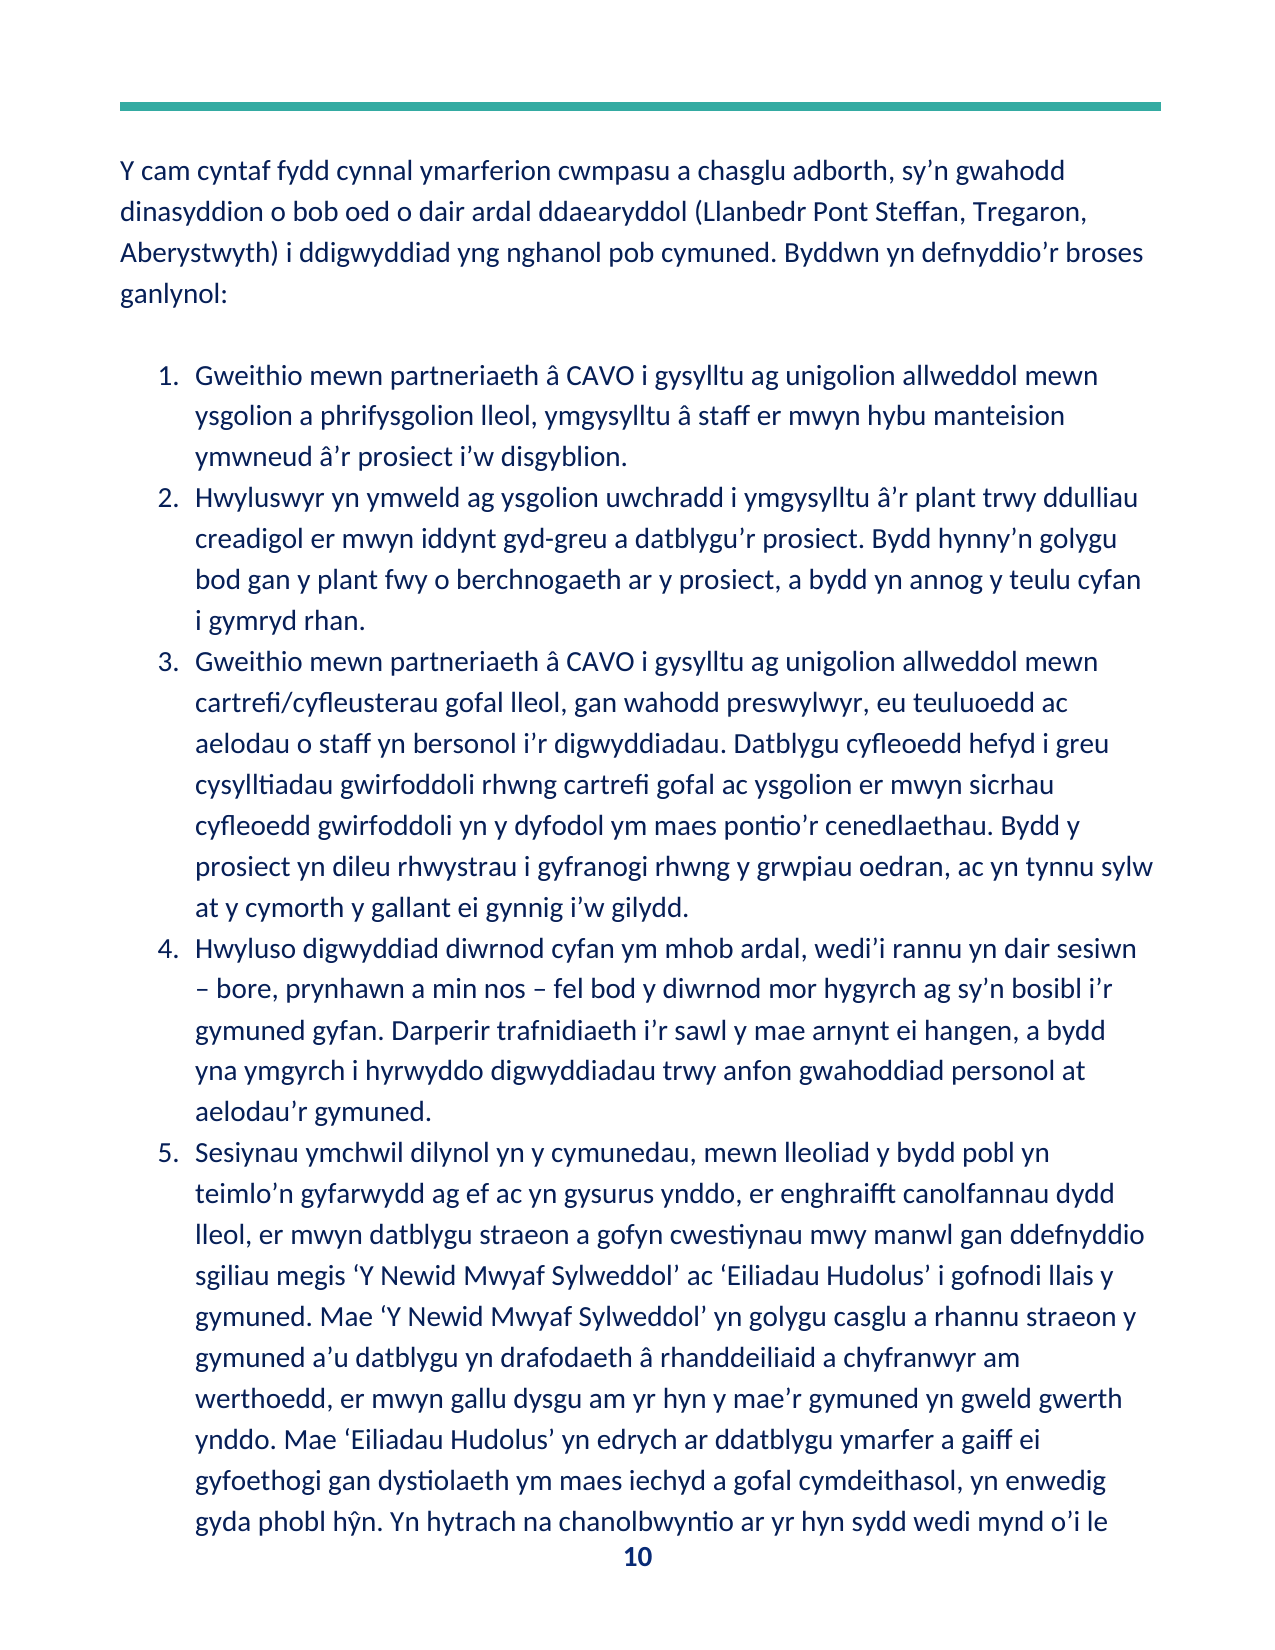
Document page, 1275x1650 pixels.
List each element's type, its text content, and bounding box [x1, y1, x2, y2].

text Y cam cyntaf fydd cynnal ymarferion cwmpasu a chasglu adborth, sy’n gwahodd dinasyddion o bob oed o dair ardal ddaearyddol (Llanbedr Pont Steffan, Tregaron, Aberystwyth) i ddigwyddiad yng nghanol pob cymuned. Byddwn yn defnyddio’r broses ganlynol: [120, 152, 1155, 310]
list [157, 1134, 1155, 1538]
list Gweithio mewn partneriaeth â CAVO i gysylltu ag unigolion allweddol mewn ysgolion a phrifysgolion lleol, ymgysylltu â staff er mwyn hybu manteision ymwneud â’r prosiect i’w disgyblion. [157, 357, 1155, 474]
list Hwyluswyr yn ymweld ag ysgolion uwchradd i ymgysylltu â’r plant trwy ddulliau creadigol er mwyn iddynt gyd-greu a datblygu’r prosiect. Bydd hynny’n golygu bod gan y plant fwy o berchnogaeth ar y prosiect, a bydd yn annog y teulu cyfan i gymryd rhan. [157, 479, 1155, 638]
list Hwyluso digwyddiad diwrnod cyfan ym mhob ardal, wedi’i rannu yn dair sesiwn – bore, prynhawn a min nos – fel bod y diwrnod mor hygyrch ag sy’n bosibl i’r gymuned gyfan. Darperir trafnidiaeth i’r sawl y mae arnynt ei hangen, a bydd yna ymgyrch i hyrwyddo digwyddiadau trwy anfon gwahoddiad personol at aelodau’r gymuned. [157, 930, 1155, 1129]
list Gweithio mewn partneriaeth â CAVO i gysylltu ag unigolion allweddol mewn cartrefi/cyfleusterau gofal lleol, gan wahodd preswylwyr, eu teuluoedd ac aelodau o staff yn bersonol i’r digwyddiadau. Datblygu cyfleoedd hefyd i greu cysylltiadau gwirfoddoli rhwng cartrefi gofal ac ysgolion er mwyn sicrhau cyfleoedd gwirfoddoli yn y dyfodol ym maes pontio’r cenedlaethau. Bydd y prosiect yn dileu rhwystrau i gyfranogi rhwng y grwpiau oedran, ac yn tynnu sylw at y cymorth y gallant ei gynnig i’w gilydd. [157, 643, 1155, 924]
